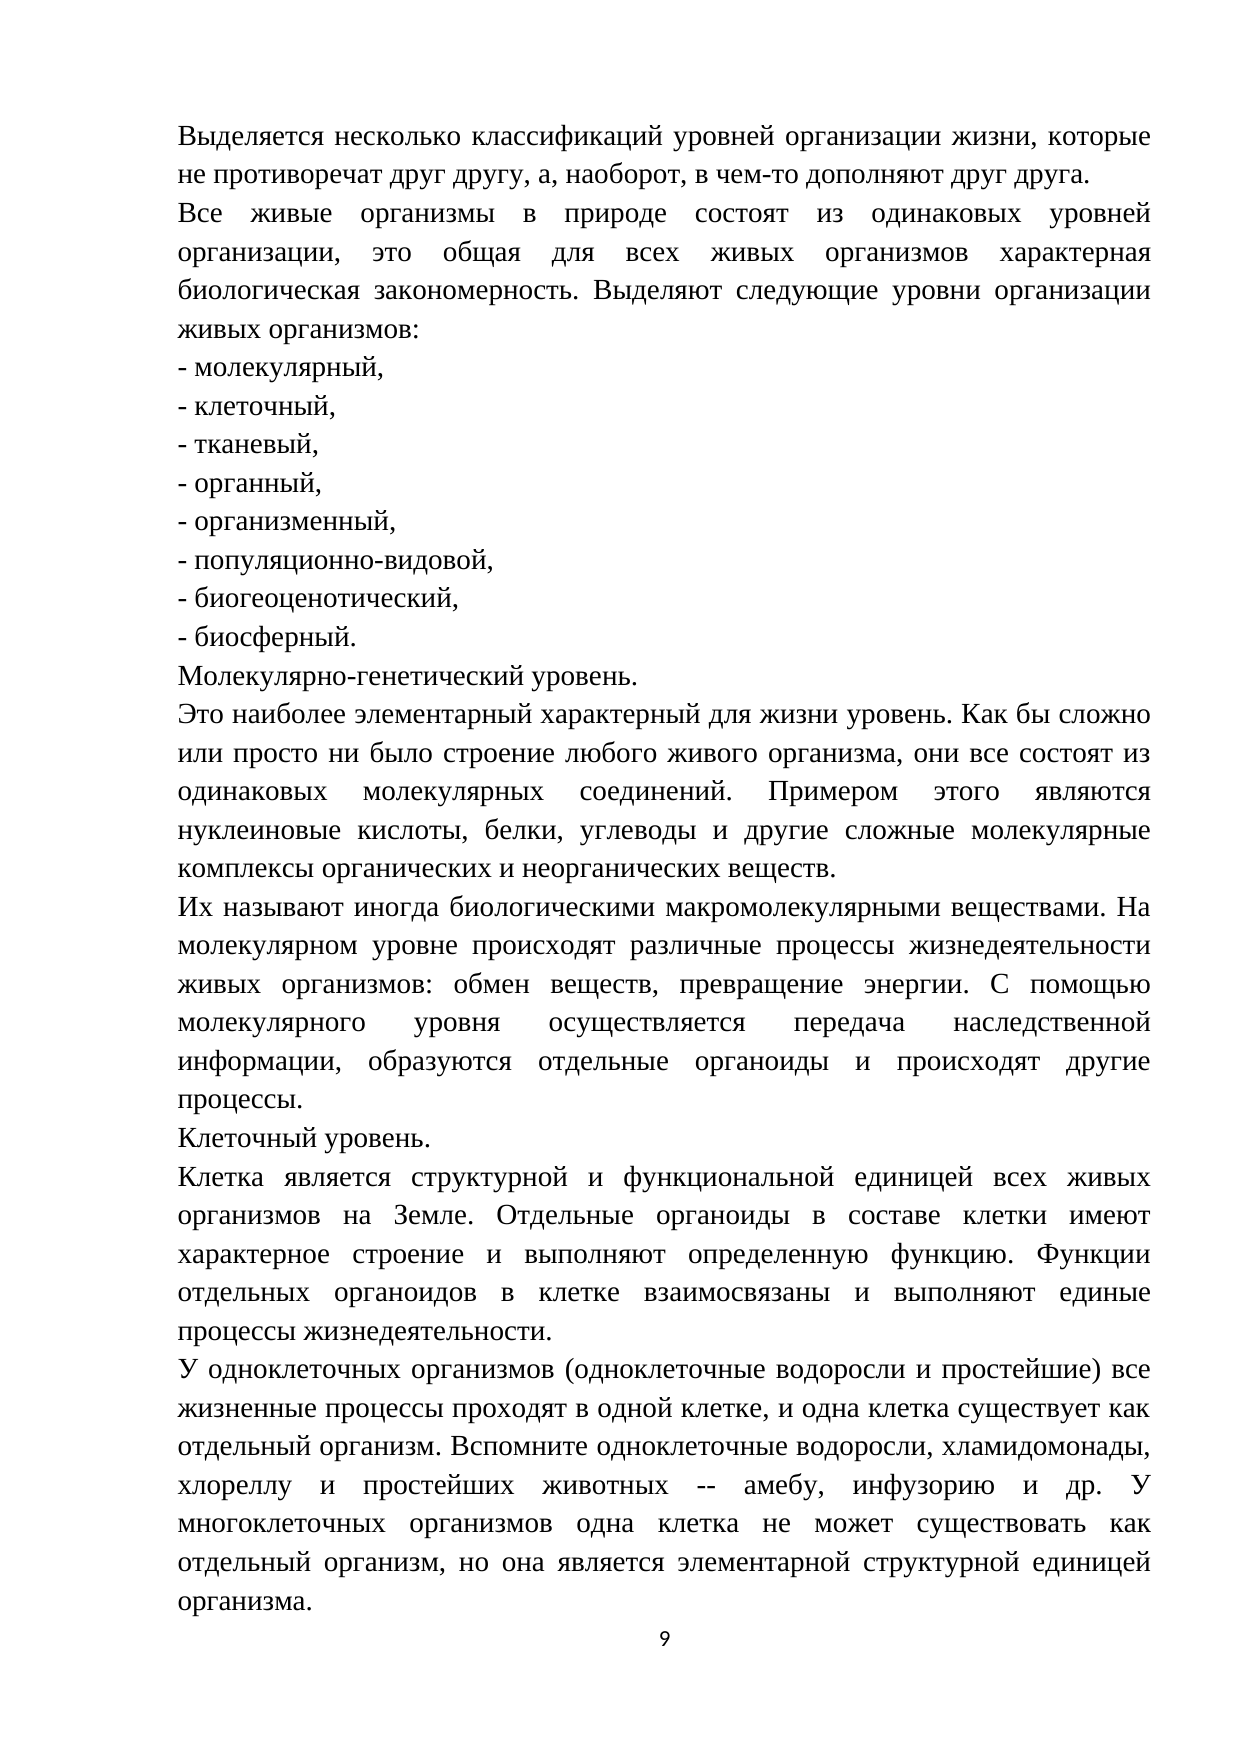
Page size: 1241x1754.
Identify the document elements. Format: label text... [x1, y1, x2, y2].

text - биосферный. [177, 619, 1152, 653]
text Все живые организмы в природе состоят из одинаковых уровней организации, это общая для всех живых организмов характерная биологическая закономерность. Выделяют следующие уровни организации живых организмов: [177, 195, 1152, 344]
text - молекулярный, [177, 349, 1152, 383]
text Это наиболее элементарный характерный для жизни уровень. Как бы сложно или просто ни было строение любого живого организма, они все состоят из одинаковых молекулярных соединений. Примером этого являются нуклеиновые кислоты, белки, углеводы и другие сложные молекулярные комплексы органических и неорганических веществ. [177, 696, 1152, 884]
text - популяционно-видовой, [177, 542, 1152, 576]
text Клетка является структурной и функциональной единицей всех живых организмов на Земле. Отдельные органоиды в составе клетки имеют характерное строение и выполняют определенную функцию. Функции отдельных органоидов в клетке взаимосвязаны и выполняют единые процессы жизнедеятельности. [177, 1159, 1152, 1346]
text У одноклеточных организмов (одноклеточные водоросли и простейшие) все жизненные процессы проходят в одной клетке, и одна клетка существует как отдельный организм. Вспомните одноклеточные водоросли, хламидомонады, хлореллу и простейших животных -- амебу, инфузорию и др. У многоклеточных организмов одна клетка не может существовать как отдельный организм, но она является элементарной структурной единицей организма. [177, 1351, 1152, 1616]
text - тканевый, [177, 426, 1152, 460]
text Клеточный уровень. [177, 1120, 1152, 1154]
text - организменный, [177, 503, 1152, 537]
text Выделяется несколько классификаций уровней организации жизни, которые не противоречат друг другу, а, наоборот, в чем-то дополняют друг друга. [177, 118, 1152, 190]
text - клеточный, [177, 388, 1152, 421]
text - биогеоценотический, [177, 581, 1152, 614]
text Их называют иногда биологическими макромолекулярными веществами. На молекулярном уровне происходят различные процессы жизнедеятельности живых организмов: обмен веществ, превращение энергии. С помощью молекулярного уровня осуществляется передача наследственной информации, образуются отдельные органоиды и происходят другие процессы. [177, 889, 1152, 1115]
text - органный, [177, 465, 1152, 498]
text Молекулярно-генетический уровень. [177, 658, 1152, 691]
